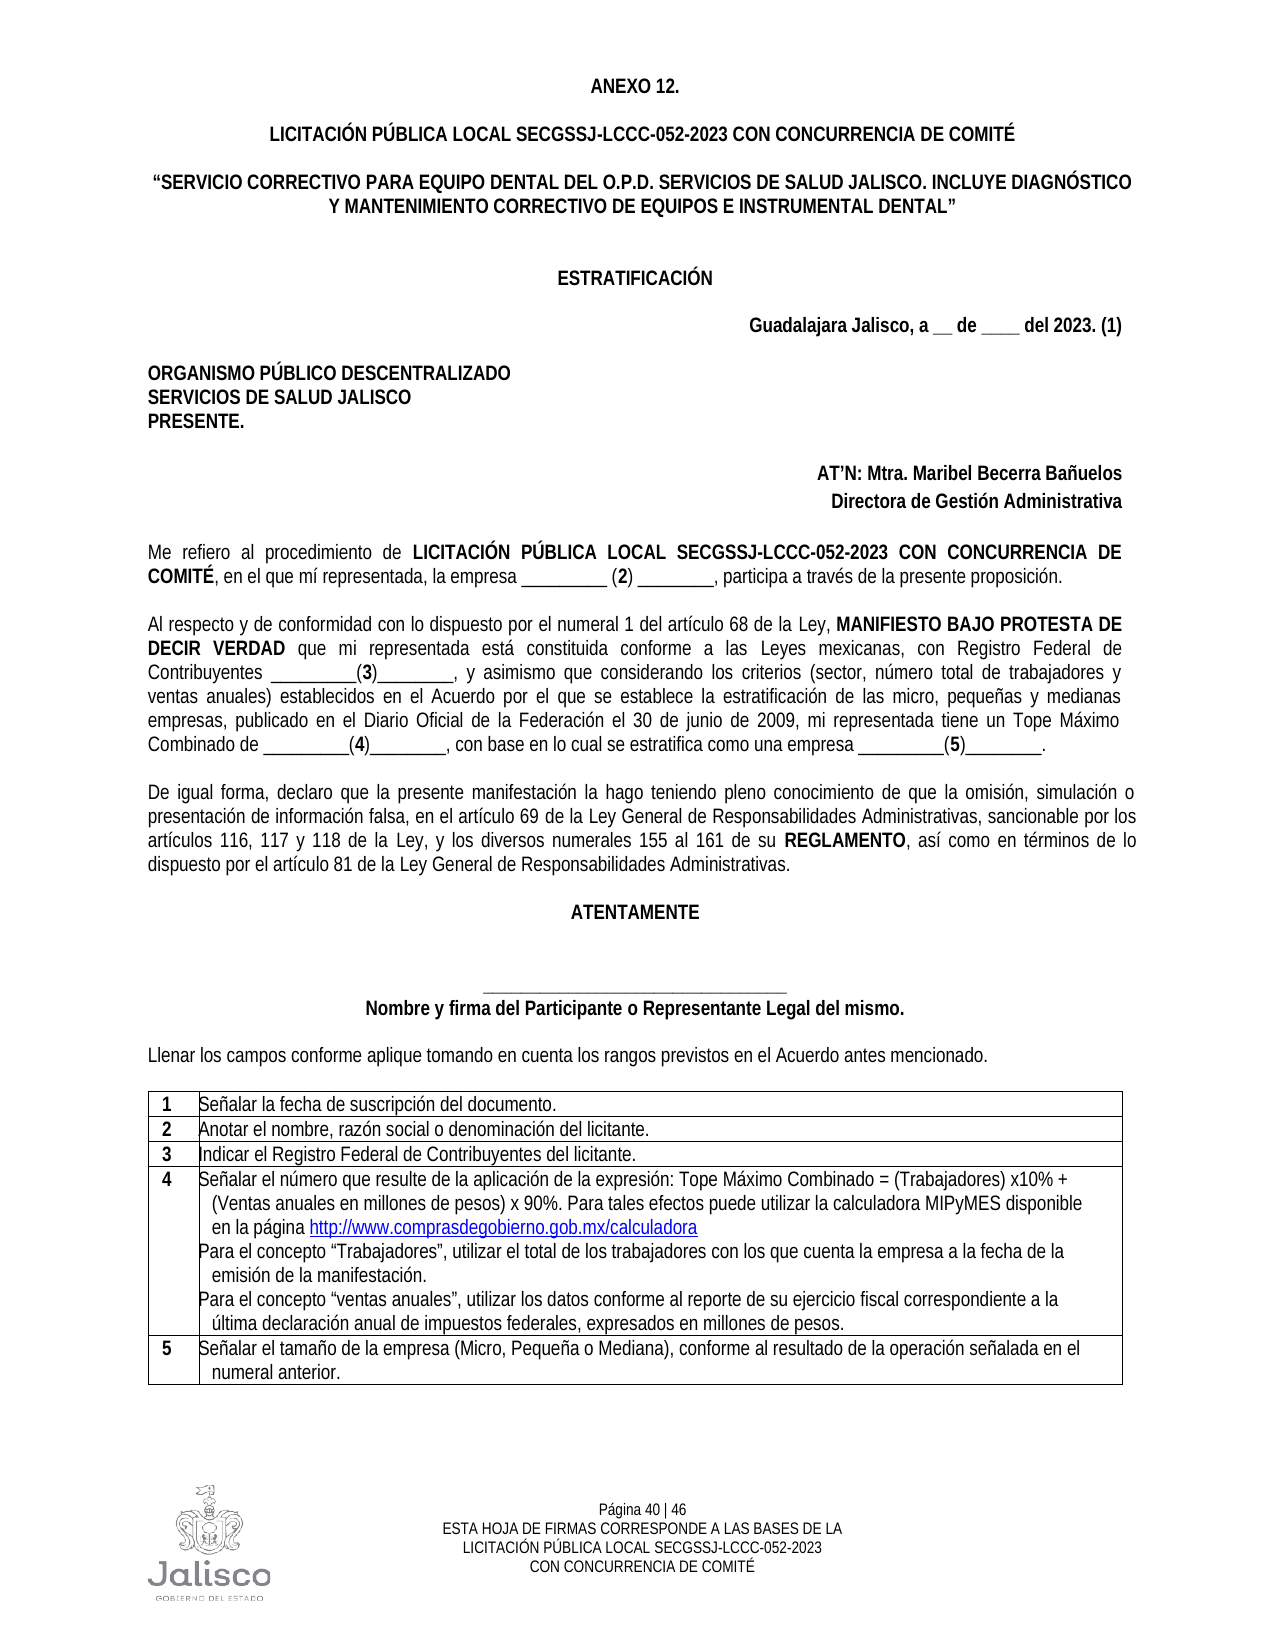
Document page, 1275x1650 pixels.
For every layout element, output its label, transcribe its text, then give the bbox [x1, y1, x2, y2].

text PRESENTE. [148, 409, 1122, 433]
table_cell Señalar el tamaño de la empresa (Micro, Pequeña o Mediana), conforme al resultado de la operación señalada en el numeral anterior. [200, 1336, 1122, 1384]
text ESTRATIFICACIÓN [148, 266, 1122, 289]
text Nombre y firma del Participante o Representante Legal del mismo. [148, 995, 1122, 1019]
text Directora de Gestión Administrativa [148, 489, 1122, 513]
text “SERVICIO CORRECTIVO PARA EQUIPO DENTAL DEL O.P.D. SERVICIOS DE SALUD JALISCO. INCLUYE DIAGNÓSTICO Y MANTENIMIENTO CORRECTIVO DE EQUIPOS E INSTRUMENTAL DENTAL” [148, 170, 1137, 218]
text SERVICIOS DE SALUD JALISCO [148, 385, 1122, 409]
table_cell 5 [149, 1336, 199, 1384]
table_cell Señalar el número que resulte de la aplicación de la expresión: Tope Máximo Combinado = (Trabajadores) x10% + (Ventas anuales en millones de pesos) x 90%. Para tales efectos puede utilizar la calculadora MIPyMES disponible en la página http://www.comprasdegobierno.gob.mx/calculadora Para el concepto “Trabajadores”, utilizar el total de los trabajadores con los que cuenta la empresa a la fecha de la emisión de la manifestación. Para el concepto “ventas anuales”, utilizar los datos conforme al reporte de su ejercicio fiscal correspondiente a la última declaración anual de impuestos federales, expresados en millones de pesos. [200, 1167, 1122, 1335]
text ORGANISMO PÚBLICO DESCENTRALIZADO [148, 361, 1122, 385]
table_header 1 [149, 1092, 199, 1116]
table_cell 2 [149, 1117, 199, 1141]
text ANEXO 12. [148, 74, 1122, 98]
table_cell Indicar el Registro Federal de Contribuyentes del licitante. [200, 1142, 1122, 1166]
table_cell Anotar el nombre, razón social o denominación del licitante. [200, 1117, 1122, 1141]
text Guadalajara Jalisco, a __ de ____ del 2023. (1) [148, 313, 1122, 337]
text De igual forma, declaro que la presente manifestación la hago teniendo pleno conocimiento de que la omisión, simulación o presentación de información falsa, en el artículo 69 de la Ley General de Responsabilidades Administrativas, sancionable por los artículos 116, 117 y 118 de la Ley, y los diversos numerales 155 al 161 de su REGLAMENTO, así como en términos de lo dispuesto por el artículo 81 de la Ley General de Responsabilidades Administrativas. [148, 780, 1137, 876]
text Al respecto y de conformidad con lo dispuesto por el numeral 1 del artículo 68 de la Ley, MANIFIESTO BAJO PROTESTA DE DECIR VERDAD que mi representada está constituida conforme a las Leyes mexicanas, con Registro Federal de Contribuyentes _________(3)________, y asimismo que considerando los criterios (sector, número total de trabajadores y ventas anuales) establecidos en el Acuerdo por el que se establece la estratificación de las micro, pequeñas y medianas empresas, publicado en el Diario Oficial de la Federación el 30 de junio de 2009, mi representada tiene un Tope Máximo Combinado de _________(4)________, con base en lo cual se estratifica como una empresa _________(5)________. [148, 612, 1122, 756]
table_cell 4 [149, 1167, 199, 1335]
text Me refiero al procedimiento de LICITACIÓN PÚBLICA LOCAL SECGSSJ-LCCC-052-2023 CON CONCURRENCIA DE COMITÉ, en el que mí representada, la empresa _________ (2) ________, participa a través de la presente proposición. [148, 540, 1122, 588]
text ________________________________ [148, 971, 1122, 995]
text ATENTAMENTE [148, 899, 1122, 923]
picture [147, 1485, 271, 1601]
text Llenar los campos conforme aplique tomando en cuenta los rangos previstos en el Acuerdo antes mencionado. [148, 1043, 1122, 1067]
text LICITACIÓN PÚBLICA LOCAL SECGSSJ-LCCC-052-2023 CON CONCURRENCIA DE COMITÉ [148, 122, 1137, 146]
table_cell 3 [149, 1142, 199, 1166]
text AT’N: Mtra. Maribel Becerra Bañuelos [148, 461, 1122, 485]
table_header Señalar la fecha de suscripción del documento. [200, 1092, 1122, 1116]
